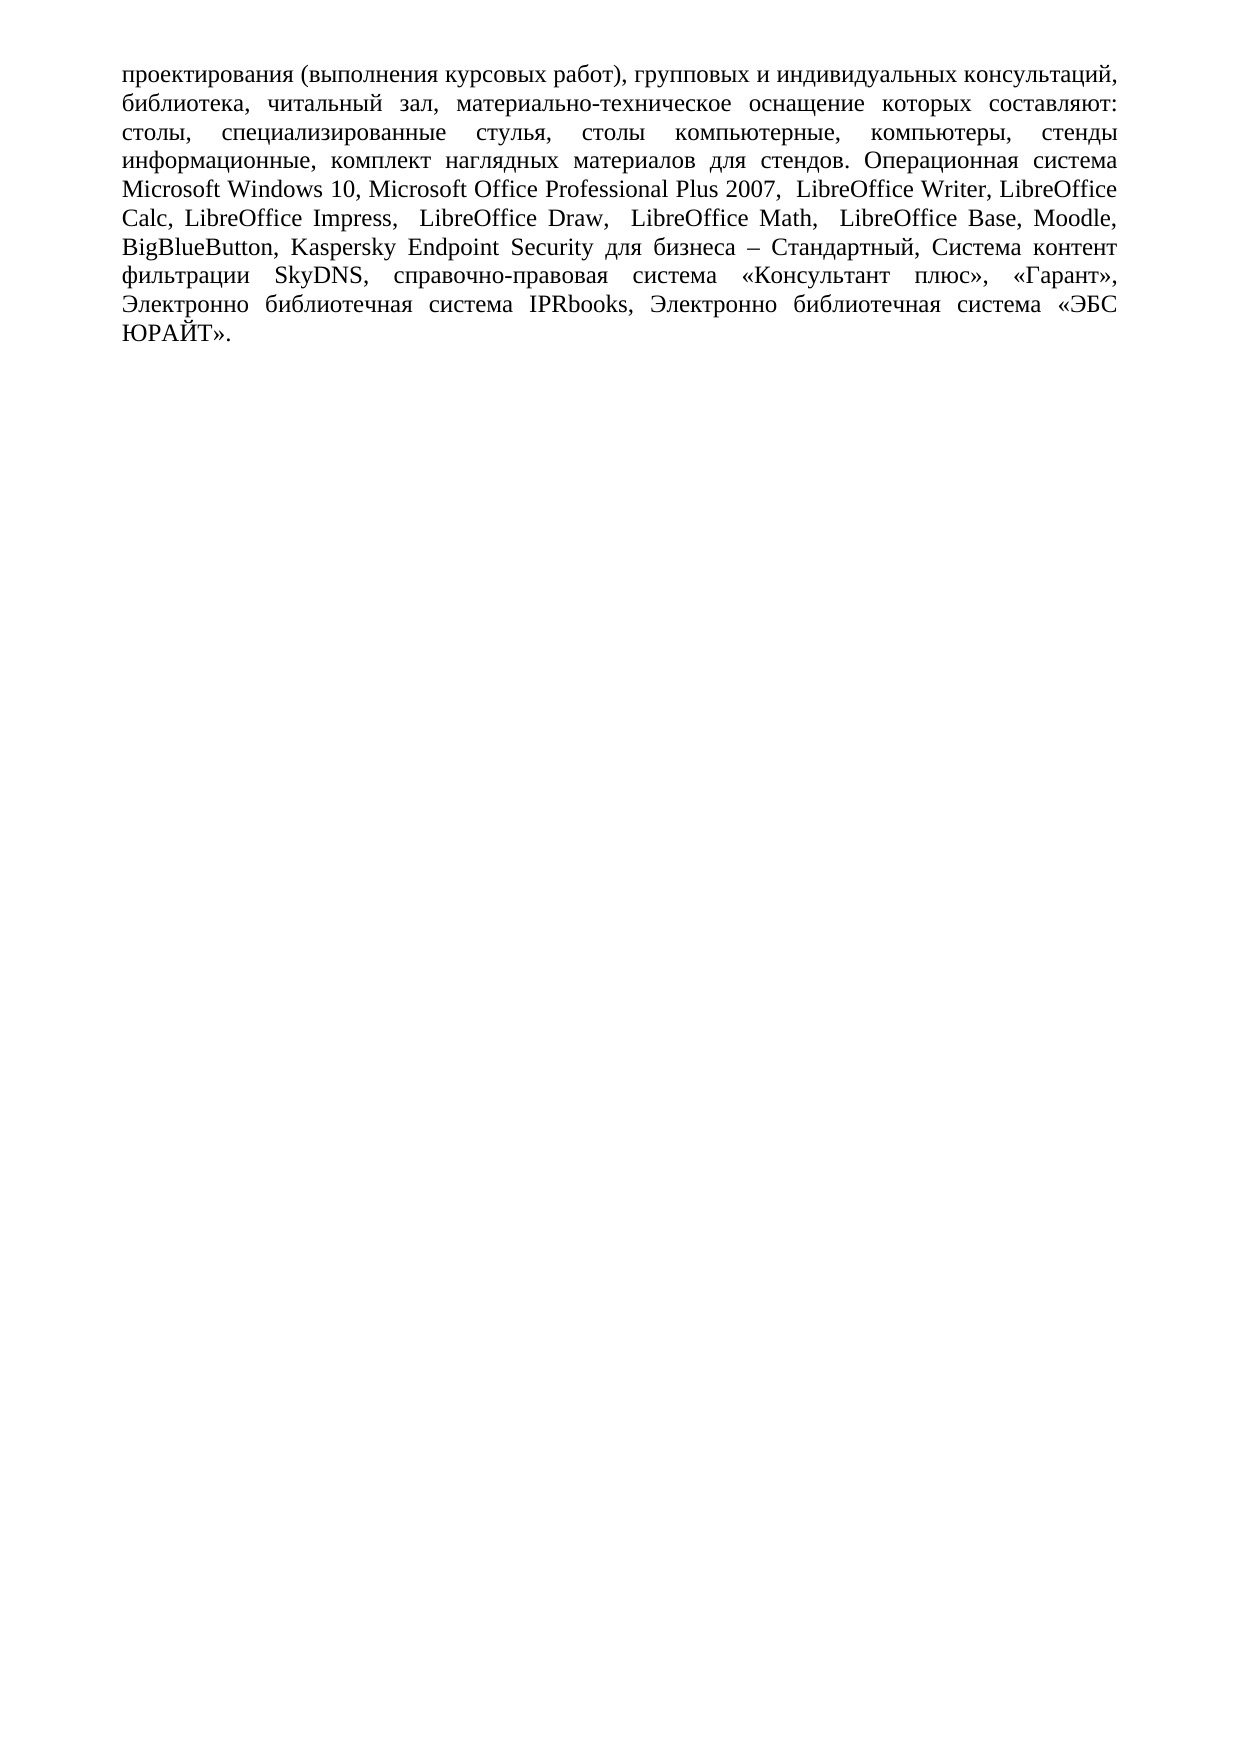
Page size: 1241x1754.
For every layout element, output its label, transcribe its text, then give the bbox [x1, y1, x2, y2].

table_header проектирования (выполнения курсовых работ), групповых и индивидуальных консультаций, библиотека, читальный зал, материально-техническое оснащение которых составляют: столы, специализированные стулья, столы компьютерные, компьютеры, стенды информационные, комплект наглядных материалов для стендов. Операционная система Microsoft Windows 10, Microsoft Office Professional Plus 2007, LibreOffice Writer, LibreOffice Calc, LibreOffice Impress, LibreOffice Draw, LibreOffice Math, LibreOffice Base, Moodle, BigBlueButton, Kaspersky Endpoint Security для бизнеса – Стандартный, Система контент фильтрации SkyDNS, справочно-правовая система «Консультант плюс», «Гарант», Электронно библиотечная система IPRbooks, Электронно библиотечная система «ЭБС ЮРАЙТ». [118, 59, 1122, 342]
